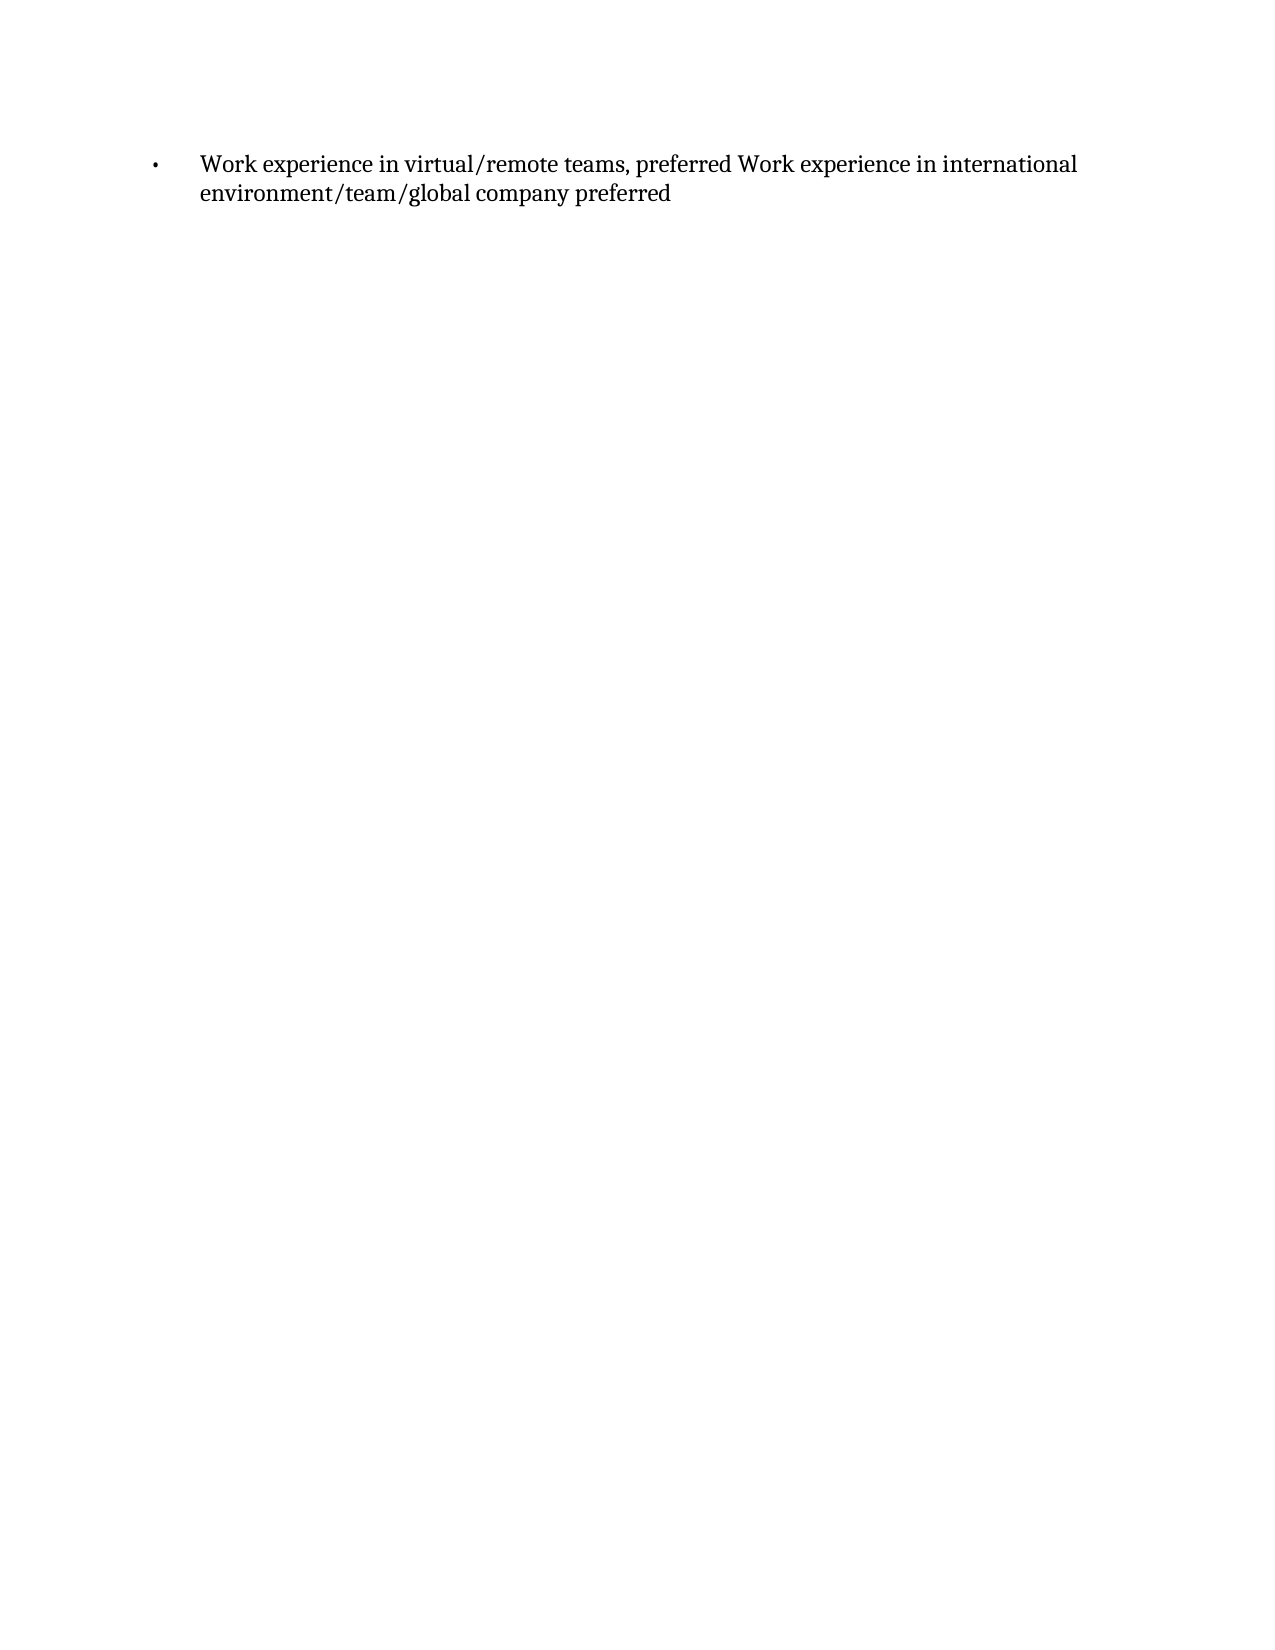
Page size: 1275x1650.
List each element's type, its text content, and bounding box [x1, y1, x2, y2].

list Work experience in virtual/remote teams, preferred Work experience in international environment/team/global company preferred [150, 150, 1125, 207]
